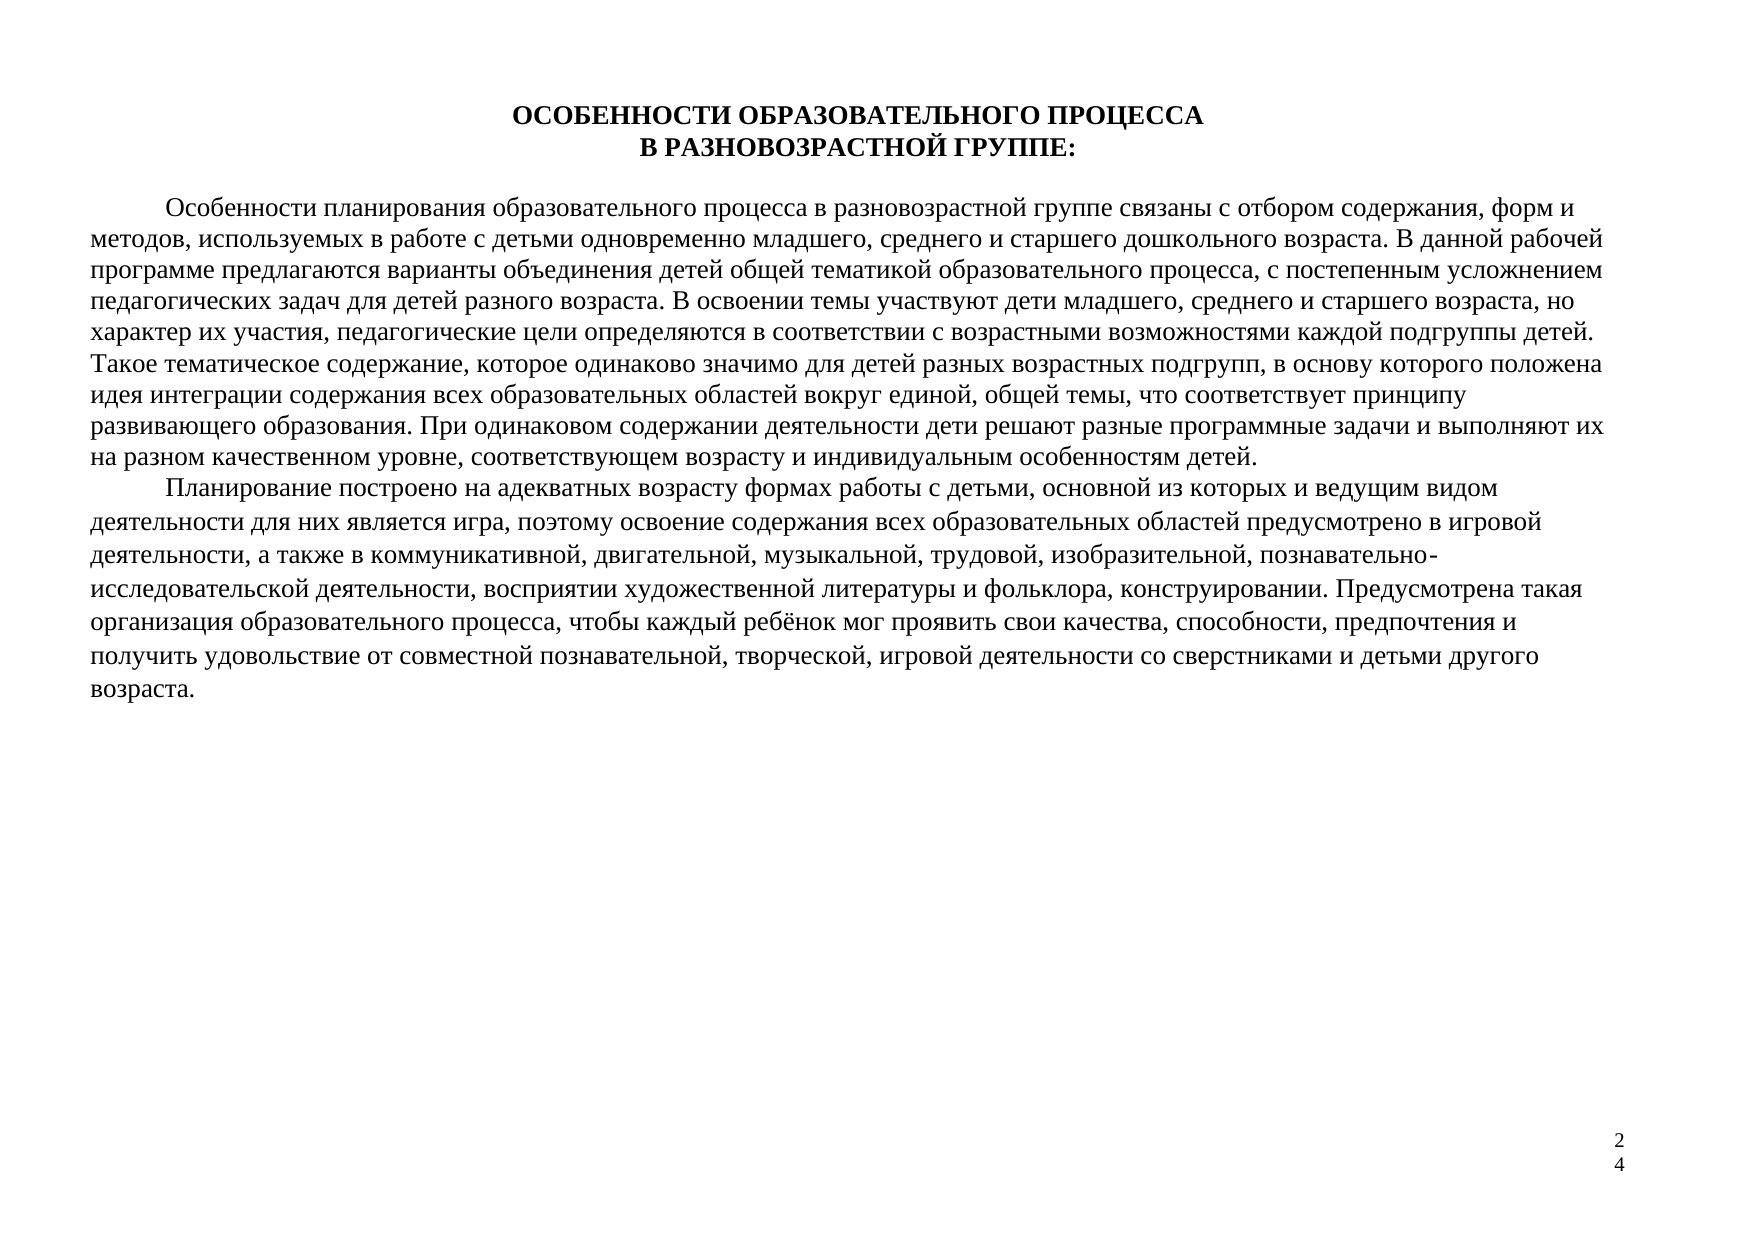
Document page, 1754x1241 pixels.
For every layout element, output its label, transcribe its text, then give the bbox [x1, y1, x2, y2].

text Особенности планирования образовательного процесса в разновозрастной группе связаны с отбором содержания, форм и методов, используемых в работе с детьми одновременно младшего, среднего и старшего дошкольного возраста. В данной рабочей программе предлагаются варианты объединения детей общей тематикой образовательного процесса, с постепенным усложнением педагогических задач для детей разного возраста. В освоении темы участвуют дети младшего, среднего и старшего возраста, но характер их участия, педагогические цели определяются в соответствии с возрастными возможностями каждой подгруппы детей. Такое тематическое содержание, которое одинаково значимо для детей разных возрастных подгрупп, в основу которого положена идея интеграции содержания всех образовательных областей вокруг единой, общей темы, что соответствует принципу развивающего образования. При одинаковом содержании деятельности дети решают разные программные задачи и выполняют их на разном качественном уровне, соответствующем возрасту и индивидуальным особенностям детей. [90, 191, 1626, 471]
text Планирование построено на адекватных возрасту формах работы с детьми, основной из которых и ведущим видом деятельности для них является игра, поэтому освоение содержания всех образовательных областей предусмотрено в игровой деятельности, а также в коммуникативной, двигательной, музыкальной, трудовой, изобразительной, познавательноисследовательской деятельности, восприятии художественной литературы и фольклора, конструировании. Предусмотрена такая организация образовательного процесса, чтобы каждый ребёнок мог проявить свои качества, способности, предпочтения и получить удовольствие от совместной познавательной, творческой, игровой деятельности со сверстниками и детьми другого возраста. [90, 471, 1626, 704]
text ОСОБЕННОСТИ ОБРАЗОВАТЕЛЬНОГО ПРОЦЕССА В РАЗНОВОЗРАСТНОЙ ГРУППЕ: [90, 99, 1626, 162]
